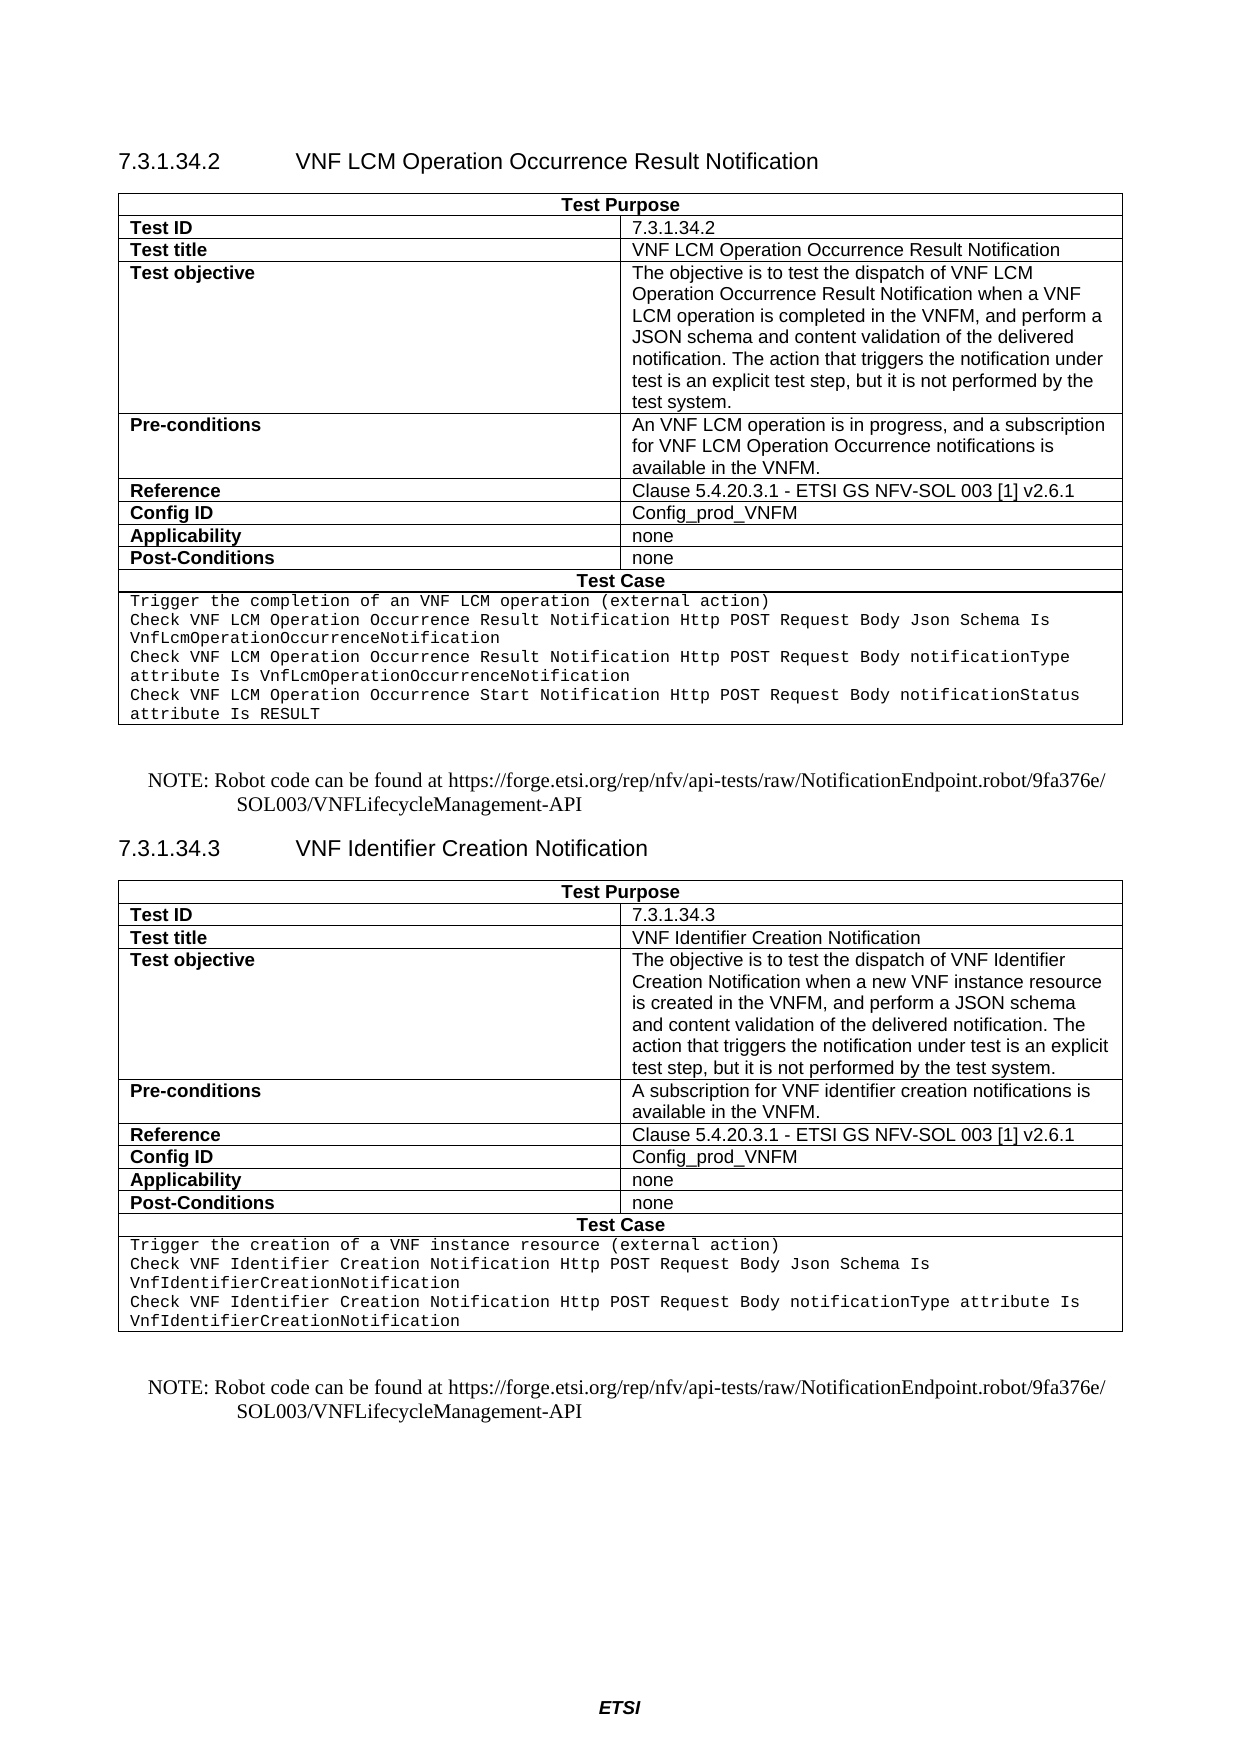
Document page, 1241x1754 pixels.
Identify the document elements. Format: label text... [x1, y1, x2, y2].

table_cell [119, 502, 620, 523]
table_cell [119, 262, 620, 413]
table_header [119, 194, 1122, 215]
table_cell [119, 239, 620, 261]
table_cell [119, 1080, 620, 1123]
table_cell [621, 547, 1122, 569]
text NOTE: Robot code can be found at https://forge.etsi.org/rep/nfv/api-tests/raw/NotificationEndpoint.robot/9fa376e/SOL003/VNFLifecycleManagement-API [148, 768, 1122, 816]
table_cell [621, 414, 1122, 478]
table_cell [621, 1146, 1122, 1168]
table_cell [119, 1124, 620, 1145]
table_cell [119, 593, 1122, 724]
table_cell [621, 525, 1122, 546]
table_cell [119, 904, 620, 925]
subtitle 7.3.1.34.2 VNF LCM Operation Occurrence Result Notification [118, 148, 1122, 174]
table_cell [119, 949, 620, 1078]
text NOTE: Robot code can be found at https://forge.etsi.org/rep/nfv/api-tests/raw/NotificationEndpoint.robot/9fa376e/SOL003/VNFLifecycleManagement-API [148, 1375, 1122, 1423]
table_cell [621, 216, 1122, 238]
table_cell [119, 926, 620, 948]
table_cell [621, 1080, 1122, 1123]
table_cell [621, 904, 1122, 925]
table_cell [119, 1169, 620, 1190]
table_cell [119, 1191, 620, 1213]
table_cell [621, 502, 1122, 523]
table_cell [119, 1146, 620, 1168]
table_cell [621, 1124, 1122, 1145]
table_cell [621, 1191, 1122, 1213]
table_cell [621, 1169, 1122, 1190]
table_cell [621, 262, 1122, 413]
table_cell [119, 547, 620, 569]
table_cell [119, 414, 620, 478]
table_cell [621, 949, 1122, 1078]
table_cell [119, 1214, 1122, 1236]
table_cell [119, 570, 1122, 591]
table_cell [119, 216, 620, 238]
subtitle 7.3.1.34.3 VNF Identifier Creation Notification [118, 835, 1122, 861]
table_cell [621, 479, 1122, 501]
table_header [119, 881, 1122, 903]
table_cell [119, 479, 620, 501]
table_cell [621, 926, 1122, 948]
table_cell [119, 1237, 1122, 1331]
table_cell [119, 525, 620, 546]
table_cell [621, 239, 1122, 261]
